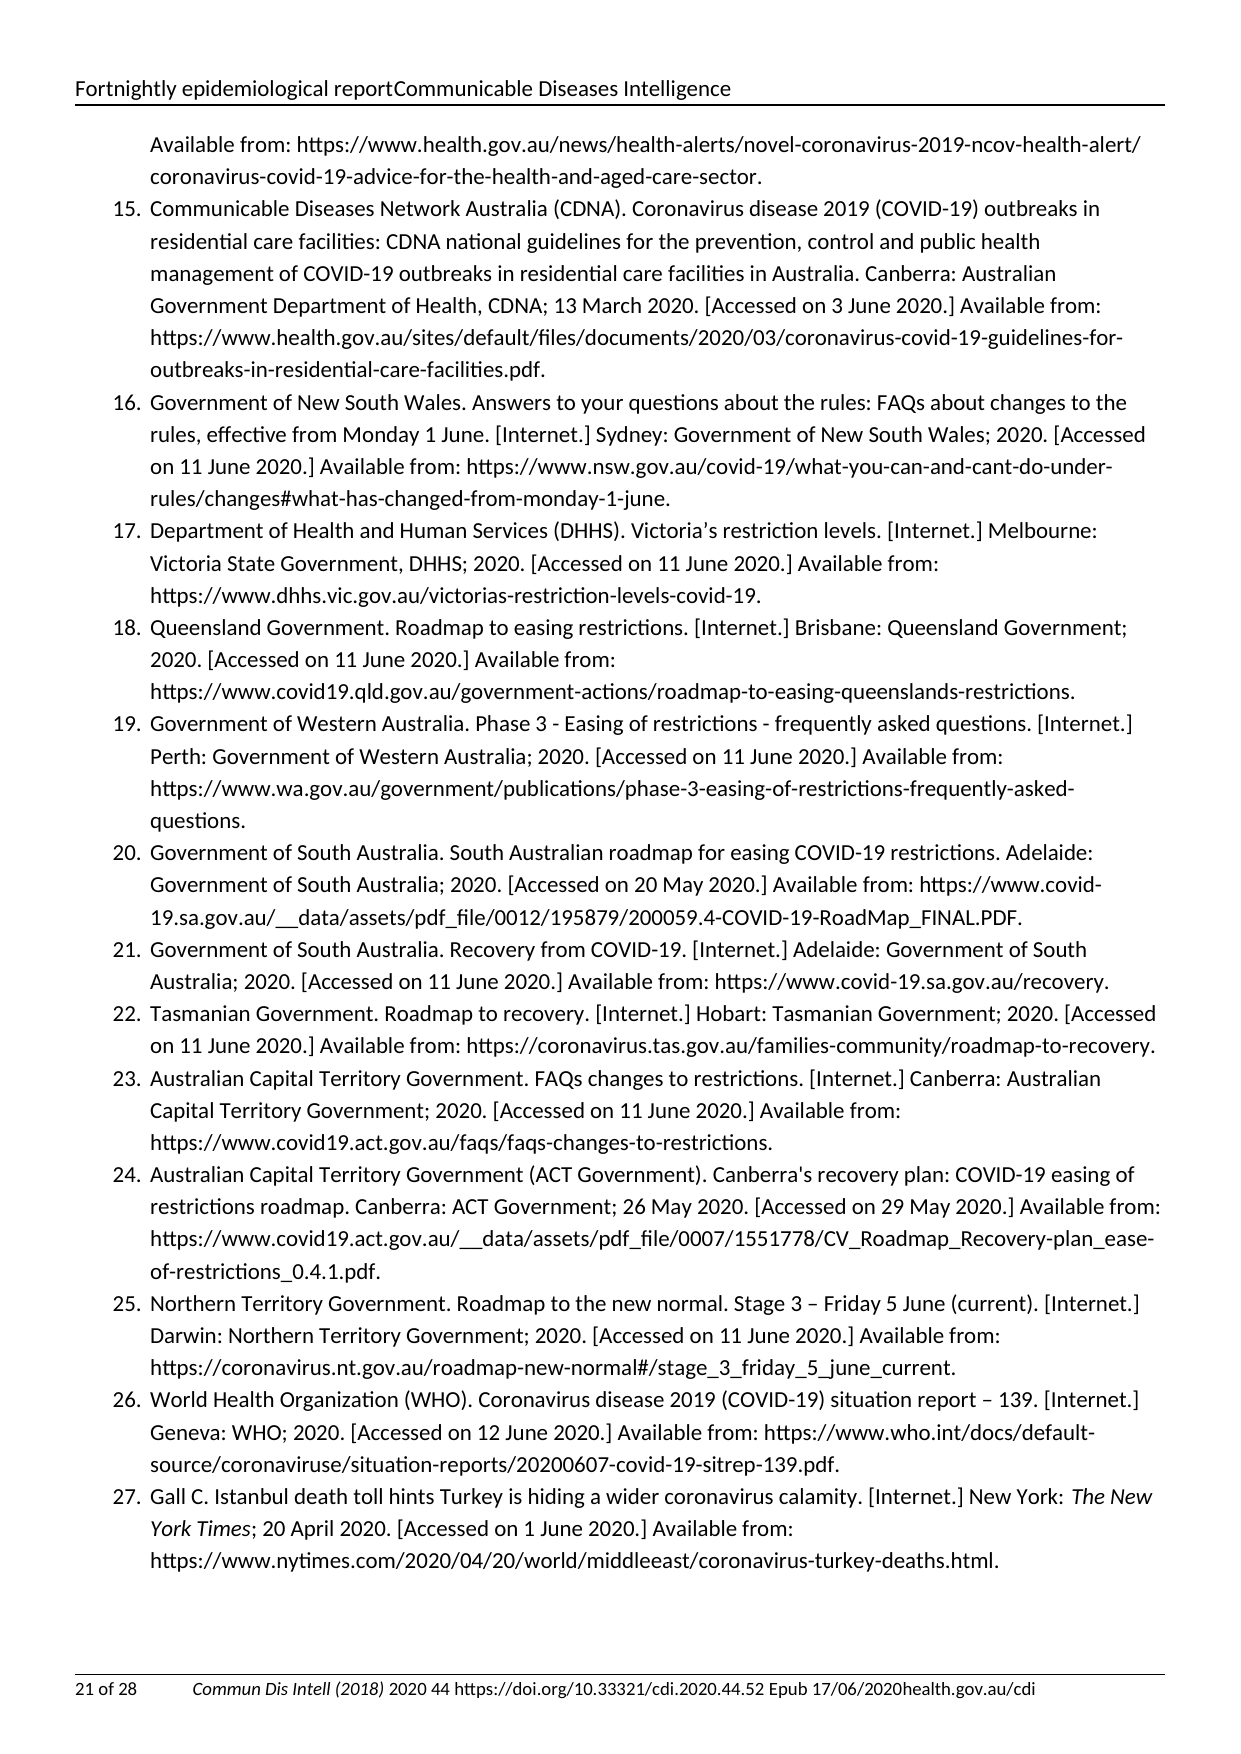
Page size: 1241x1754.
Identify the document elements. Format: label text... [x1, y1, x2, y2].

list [112, 130, 1165, 190]
list Government of New South Wales. Answers to your questions about the rules: FAQs about changes to the rules, effective from Monday 1 June. [Internet.] Sydney: Government of New South Wales; 2020. [Accessed on 11 June 2020.] Available from: https://www.nsw.gov.au/covid-19/what-you-can-and-cant-do-under-rules/changes#what-has-changed-from-monday-1-june. [112, 388, 1165, 512]
list Communicable Diseases Network Australia (CDNA). Coronavirus disease 2019 (COVID-19) outbreaks in residential care facilities: CDNA national guidelines for the prevention, control and public health management of COVID-19 outbreaks in residential care facilities in Australia. Canberra: Australian Government Department of Health, CDNA; 13 March 2020. [Accessed on 3 June 2020.] Available from: https://www.health.gov.au/sites/default/files/documents/2020/03/coronavirus-covid-19-guidelines-for-outbreaks-in-residential-care-facilities.pdf. [112, 194, 1165, 383]
list Australian Capital Territory Government. FAQs changes to restrictions. [Internet.] Canberra: Australian Capital Territory Government; 2020. [Accessed on 11 June 2020.] Available from: https://www.covid19.act.gov.au/faqs/faqs-changes-to-restrictions. [112, 1064, 1165, 1156]
list Gall C. Istanbul death toll hints Turkey is hiding a wider coronavirus calamity. [Internet.] New York: The New York Times; 20 April 2020. [Accessed on 1 June 2020.] Available from: https://www.nytimes.com/2020/04/20/world/middleeast/coronavirus-turkey-deaths.html. [112, 1482, 1165, 1574]
list World Health Organization (WHO). Coronavirus disease 2019 (COVID-19) situation report – 139. [Internet.] Geneva: WHO; 2020. [Accessed on 12 June 2020.] Available from: https://www.who.int/docs/default-source/coronaviruse/situation-reports/20200607-covid-19-sitrep-139.pdf. [112, 1386, 1165, 1478]
list Northern Territory Government. Roadmap to the new normal. Stage 3 – Friday 5 June (current). [Internet.] Darwin: Northern Territory Government; 2020. [Accessed on 11 June 2020.] Available from: https://coronavirus.nt.gov.au/roadmap-new-normal#/stage_3_friday_5_june_current. [112, 1289, 1165, 1381]
list Government of South Australia. Recovery from COVID-19. [Internet.] Adelaide: Government of South Australia; 2020. [Accessed on 11 June 2020.] Available from: https://www.covid-19.sa.gov.au/recovery. [112, 935, 1165, 995]
list Tasmanian Government. Roadmap to recovery. [Internet.] Hobart: Tasmanian Government; 2020. [Accessed on 11 June 2020.] Available from: https://coronavirus.tas.gov.au/families-community/roadmap-to-recovery. [112, 999, 1165, 1059]
list Government of Western Australia. Phase 3 - Easing of restrictions - frequently asked questions. [Internet.] Perth: Government of Western Australia; 2020. [Accessed on 11 June 2020.] Available from: https://www.wa.gov.au/government/publications/phase-3-easing-of-restrictions-frequently-asked-questions. [112, 709, 1165, 834]
list Department of Health and Human Services (DHHS). Victoria’s restriction levels. [Internet.] Melbourne: Victoria State Government, DHHS; 2020. [Accessed on 11 June 2020.] Available from: https://www.dhhs.vic.gov.au/victorias-restriction-levels-covid-19. [112, 516, 1165, 609]
list Government of South Australia. South Australian roadmap for easing COVID-19 restrictions. Adelaide: Government of South Australia; 2020. [Accessed on 20 May 2020.] Available from: https://www.covid-19.sa.gov.au/__data/assets/pdf_file/0012/195879/200059.4-COVID-19-RoadMap_FINAL.PDF. [112, 838, 1165, 931]
list Queensland Government. Roadmap to easing restrictions. [Internet.] Brisbane: Queensland Government; 2020. [Accessed on 11 June 2020.] Available from: https://www.covid19.qld.gov.au/government-actions/roadmap-to-easing-queenslands-restrictions. [112, 613, 1165, 705]
list Australian Capital Territory Government (ACT Government). Canberra's recovery plan: COVID-19 easing of restrictions roadmap. Canberra: ACT Government; 26 May 2020. [Accessed on 29 May 2020.] Available from: https://www.covid19.act.gov.au/__data/assets/pdf_file/0007/1551778/CV_Roadmap_Recovery-plan_ease-of-restrictions_0.4.1.pdf. [112, 1160, 1165, 1285]
